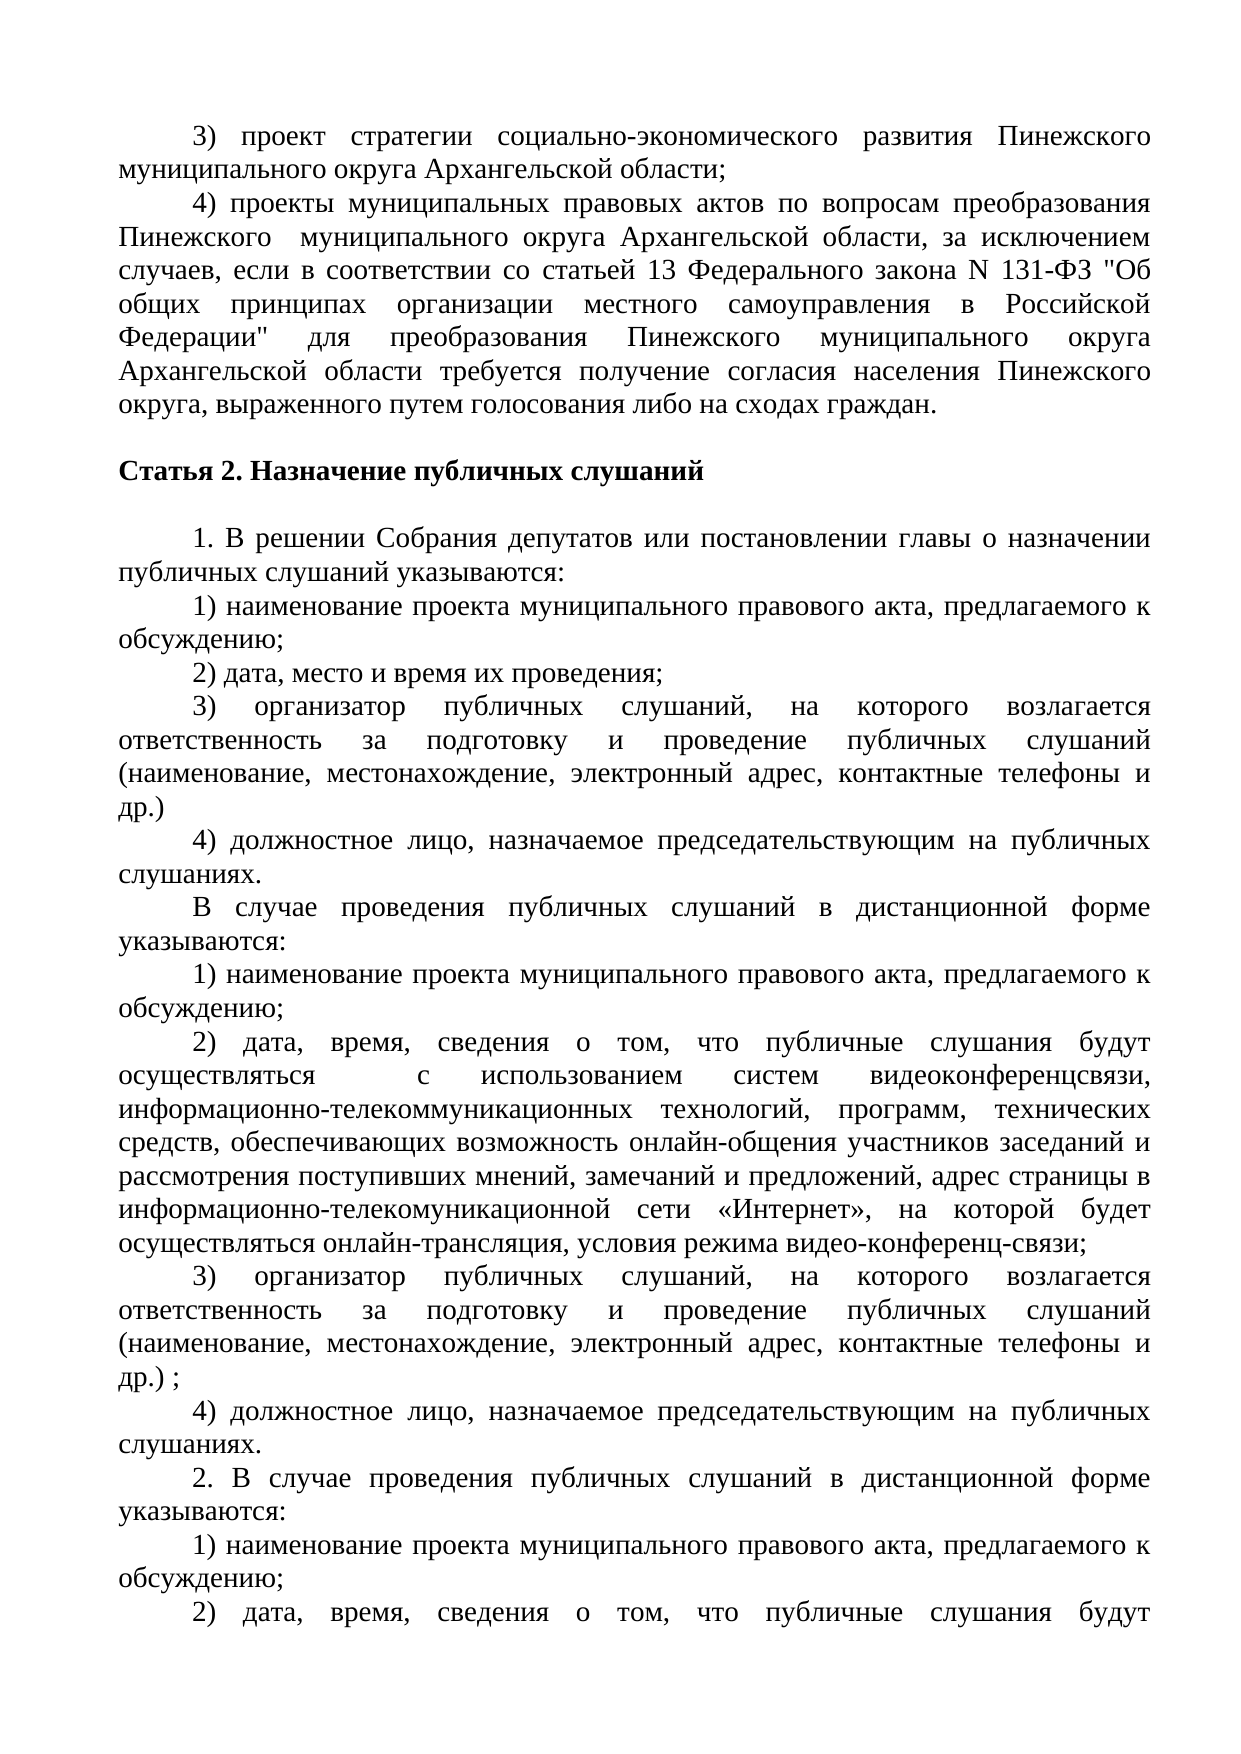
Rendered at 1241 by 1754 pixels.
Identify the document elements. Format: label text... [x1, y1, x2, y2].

text 3) организатор публичных слушаний, на которого возлагается ответственность за подготовку и проведение публичных слушаний (наименование, местонахождение, электронный адрес, контактные телефоны и др.) [118, 688, 1152, 822]
text 1) наименование проекта муниципального правового акта, предлагаемого к обсуждению; [118, 957, 1152, 1024]
title Статья 2. Назначение публичных слушаний [118, 453, 1152, 487]
text 1) наименование проекта муниципального правового акта, предлагаемого к обсуждению; [118, 588, 1152, 655]
text 1. В решении Собрания депутатов или постановлении главы о назначении публичных слушаний указываются: [118, 521, 1152, 588]
text В случае проведения публичных слушаний в дистанционной форме указываются: [118, 889, 1152, 957]
text 2) дата, место и время их проведения; [118, 655, 1152, 688]
text 2. В случае проведения публичных слушаний в дистанционной форме указываются: [118, 1460, 1152, 1527]
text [118, 1594, 1152, 1627]
text 3) организатор публичных слушаний, на которого возлагается ответственность за подготовку и проведение публичных слушаний (наименование, местонахождение, электронный адрес, контактные телефоны и др.) ; [118, 1258, 1152, 1393]
text 4) должностное лицо, назначаемое председательствующим на публичных слушаниях. [118, 1393, 1152, 1460]
text 4) проекты муниципальных правовых актов по вопросам преобразования Пинежского муниципального округа Архангельской области, за исключением случаев, если в соответствии со статьей 13 Федерального закона N 131-ФЗ "Об общих принципах организации местного самоуправления в Российской Федерации" для преобразования Пинежского муниципального округа Архангельской области требуется получение согласия населения Пинежского округа, выраженного путем голосования либо на сходах граждан. [118, 185, 1152, 420]
text 3) проект стратегии социально-экономического развития Пинежского муниципального округа Архангельской области; [118, 118, 1152, 185]
text 4) должностное лицо, назначаемое председательствующим на публичных слушаниях. [118, 822, 1152, 889]
text 1) наименование проекта муниципального правового акта, предлагаемого к обсуждению; [118, 1527, 1152, 1594]
